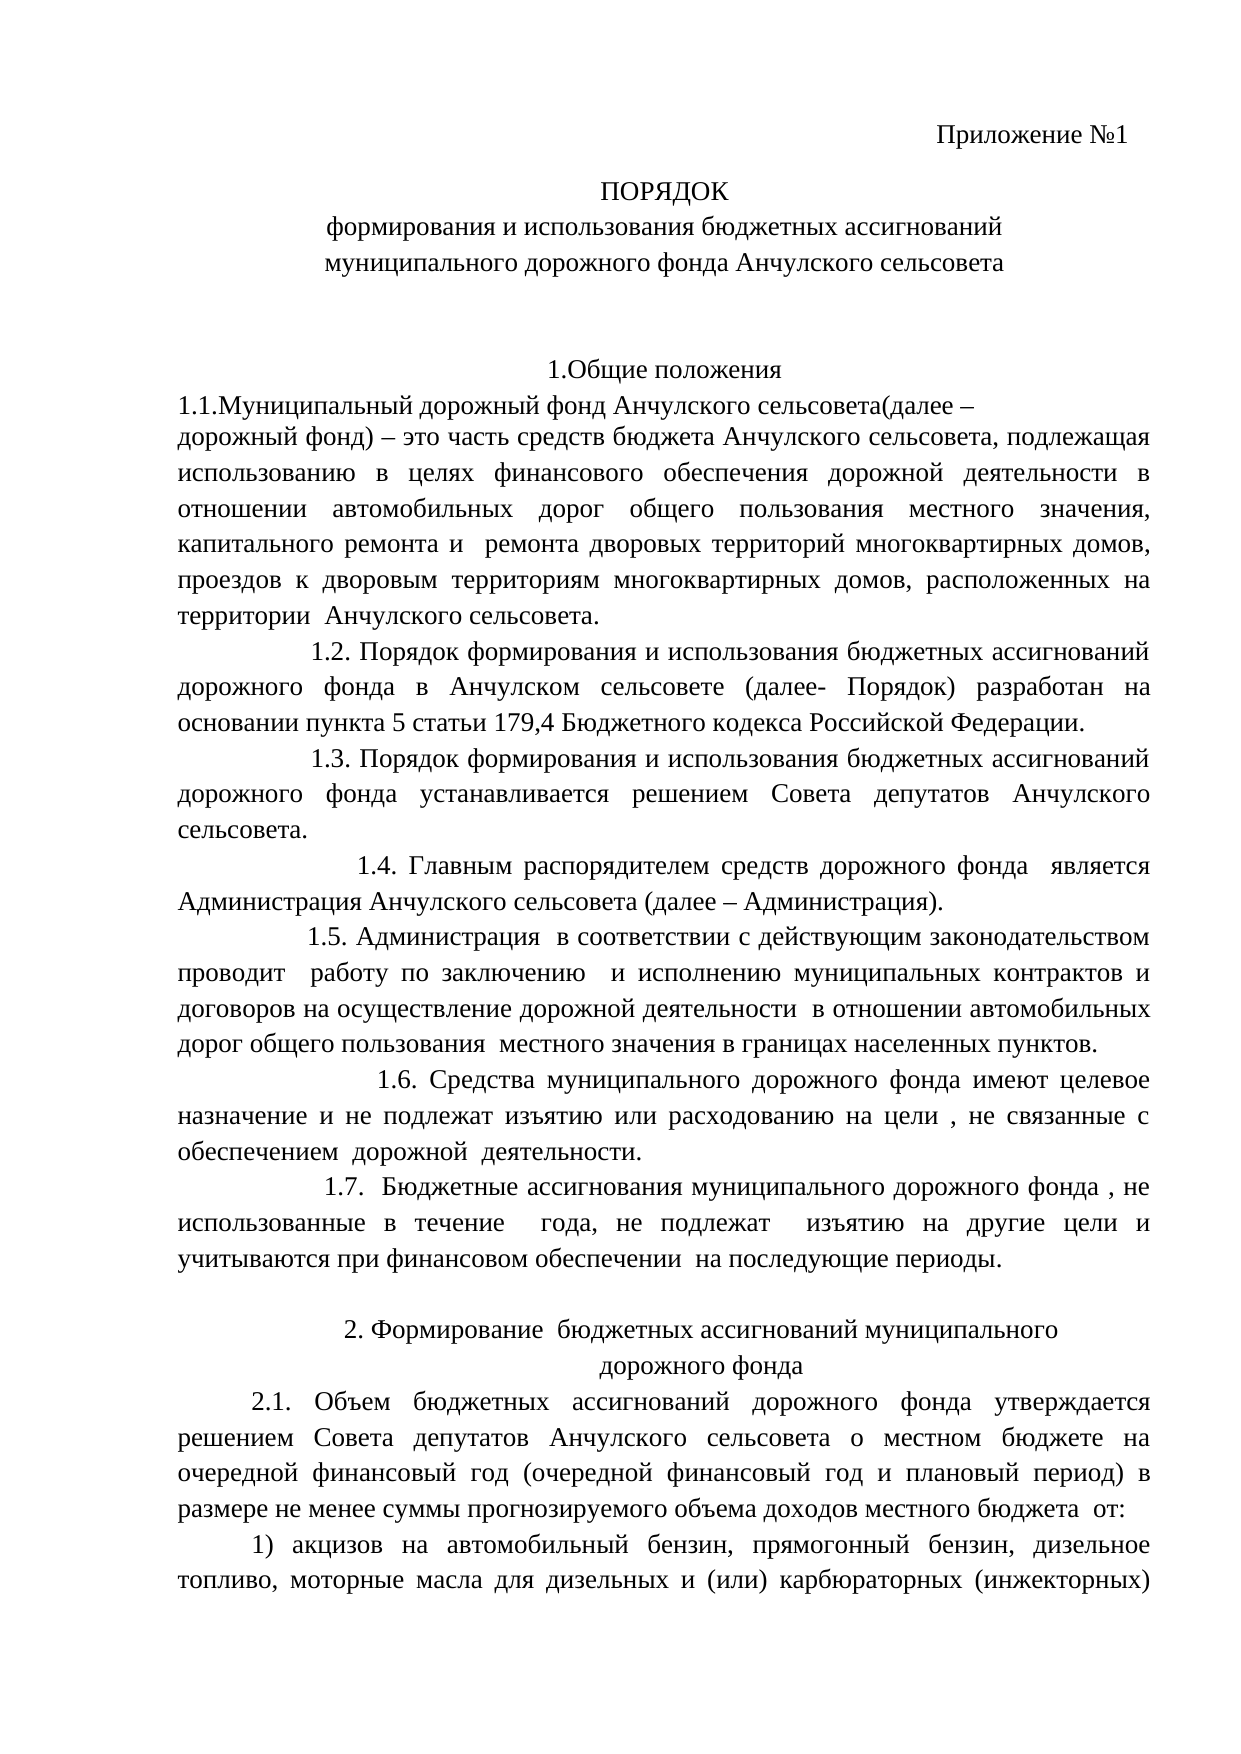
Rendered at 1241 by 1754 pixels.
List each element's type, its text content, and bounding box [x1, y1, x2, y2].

text ПОРЯДОК [177, 175, 1152, 206]
text муниципального дорожного фонда Анчулского сельсовета [177, 246, 1152, 277]
text дорожный фонд) – это часть средств бюджета Анчулского сельсовета, подлежащая использованию в целях финансового обеспечения дорожной деятельности в отношении автомобильных дорог общего пользования местного значения, капитального ремонта и ремонта дворовых территорий многоквартирных домов, проездов к дворовым территориям многоквартирных домов, расположенных на территории Анчулского сельсовета. [177, 420, 1152, 630]
text 1.4. Главным распорядителем средств дорожного фонда является Администрация Анчулского сельсовета (далее – Администрация). [177, 849, 1152, 916]
text 1.Общие положения [177, 353, 1152, 384]
text 1.7. Бюджетные ассигнования муниципального дорожного фонда , не использованные в течение года, не подлежат изъятию на другие цели и учитываются при финансовом обеспечении на последующие периоды. [177, 1171, 1152, 1273]
text формирования и использования бюджетных ассигнований [177, 210, 1152, 242]
text 2. Формирование бюджетных ассигнований муниципального [177, 1313, 1152, 1344]
text 1.6. Средства муниципального дорожного фонда имеют целевое назначение и не подлежат изъятию или расходованию на цели , не связанные с обеспечением дорожной деятельности. [177, 1063, 1152, 1166]
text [177, 1528, 1152, 1595]
list 1.1.Муниципальный дорожный фонд Анчулского сельсовета(далее – [177, 389, 1152, 420]
text 1.2. Порядок формирования и использования бюджетных ассигнований дорожного фонда в Анчулском сельсовете (далее- Порядок) разработан на основании пункта 5 статьи 179,4 Бюджетного кодекса Российской Федерации. [177, 634, 1152, 737]
text 1.3. Порядок формирования и использования бюджетных ассигнований дорожного фонда устанавливается решением Совета депутатов Анчулского сельсовета. [177, 742, 1152, 844]
text 2.1. Объем бюджетных ассигнований дорожного фонда утверждается решением Совета депутатов Анчулского сельсовета о местном бюджете на очередной финансовый год (очередной финансовый год и плановый период) в размере не менее суммы прогнозируемого объема доходов местного бюджета от: [177, 1385, 1152, 1523]
text 1.5. Администрация в соответствии с действующим законодательством проводит работу по заключению и исполнению муниципальных контрактов и договоров на осуществление дорожной деятельности в отношении автомобильных дорог общего пользования местного значения в границах населенных пунктов. [177, 920, 1152, 1059]
text дорожного фонда [177, 1349, 1152, 1380]
text Приложение №1 [693, 118, 1152, 149]
